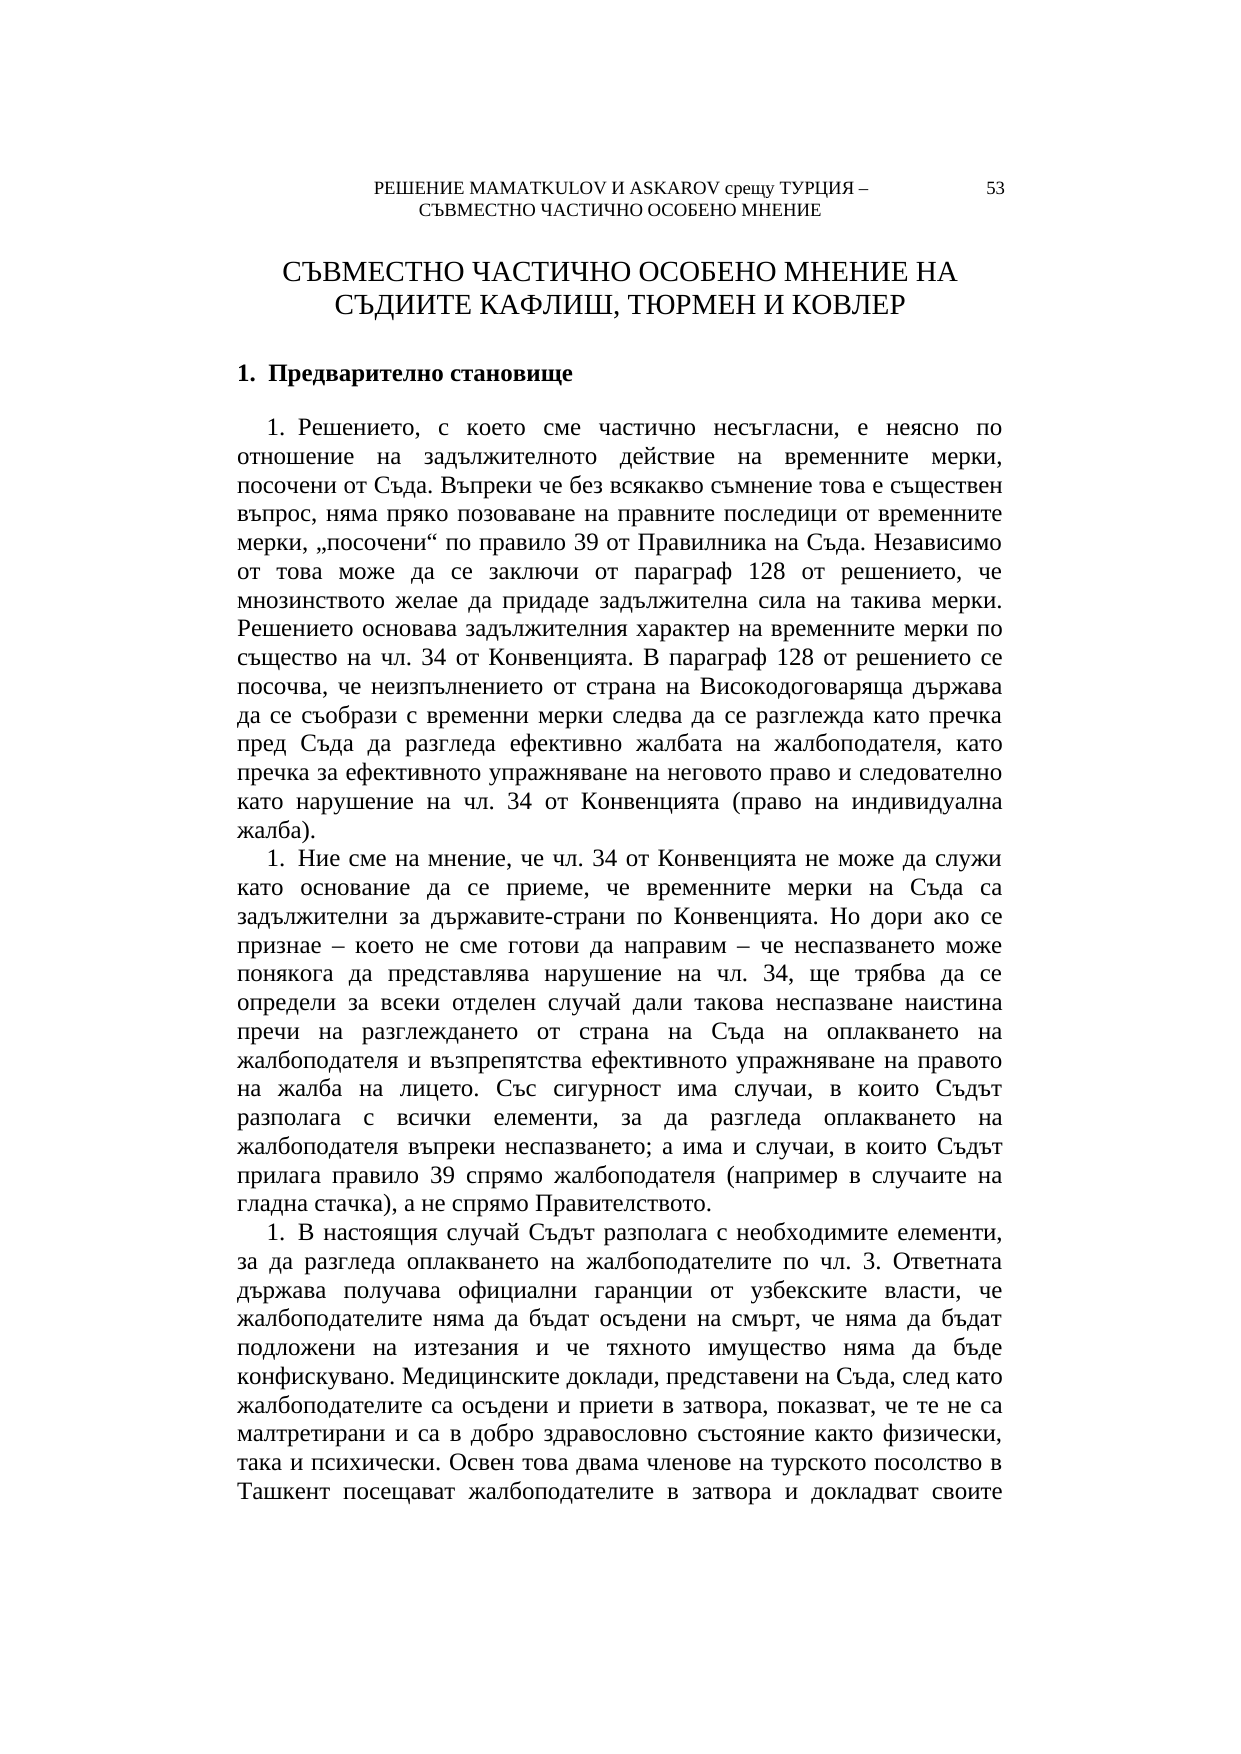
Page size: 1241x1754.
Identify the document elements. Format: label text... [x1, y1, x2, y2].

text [237, 1217, 1003, 1505]
text СЪВМЕСТНО ЧАСТИЧНО ОСОБЕНО МНЕНИЕ НА СЪДИИТЕ КАФЛИШ, ТЮРМЕН И КОВЛЕР [237, 254, 1003, 321]
text 1. Предварително становище [237, 358, 1003, 387]
